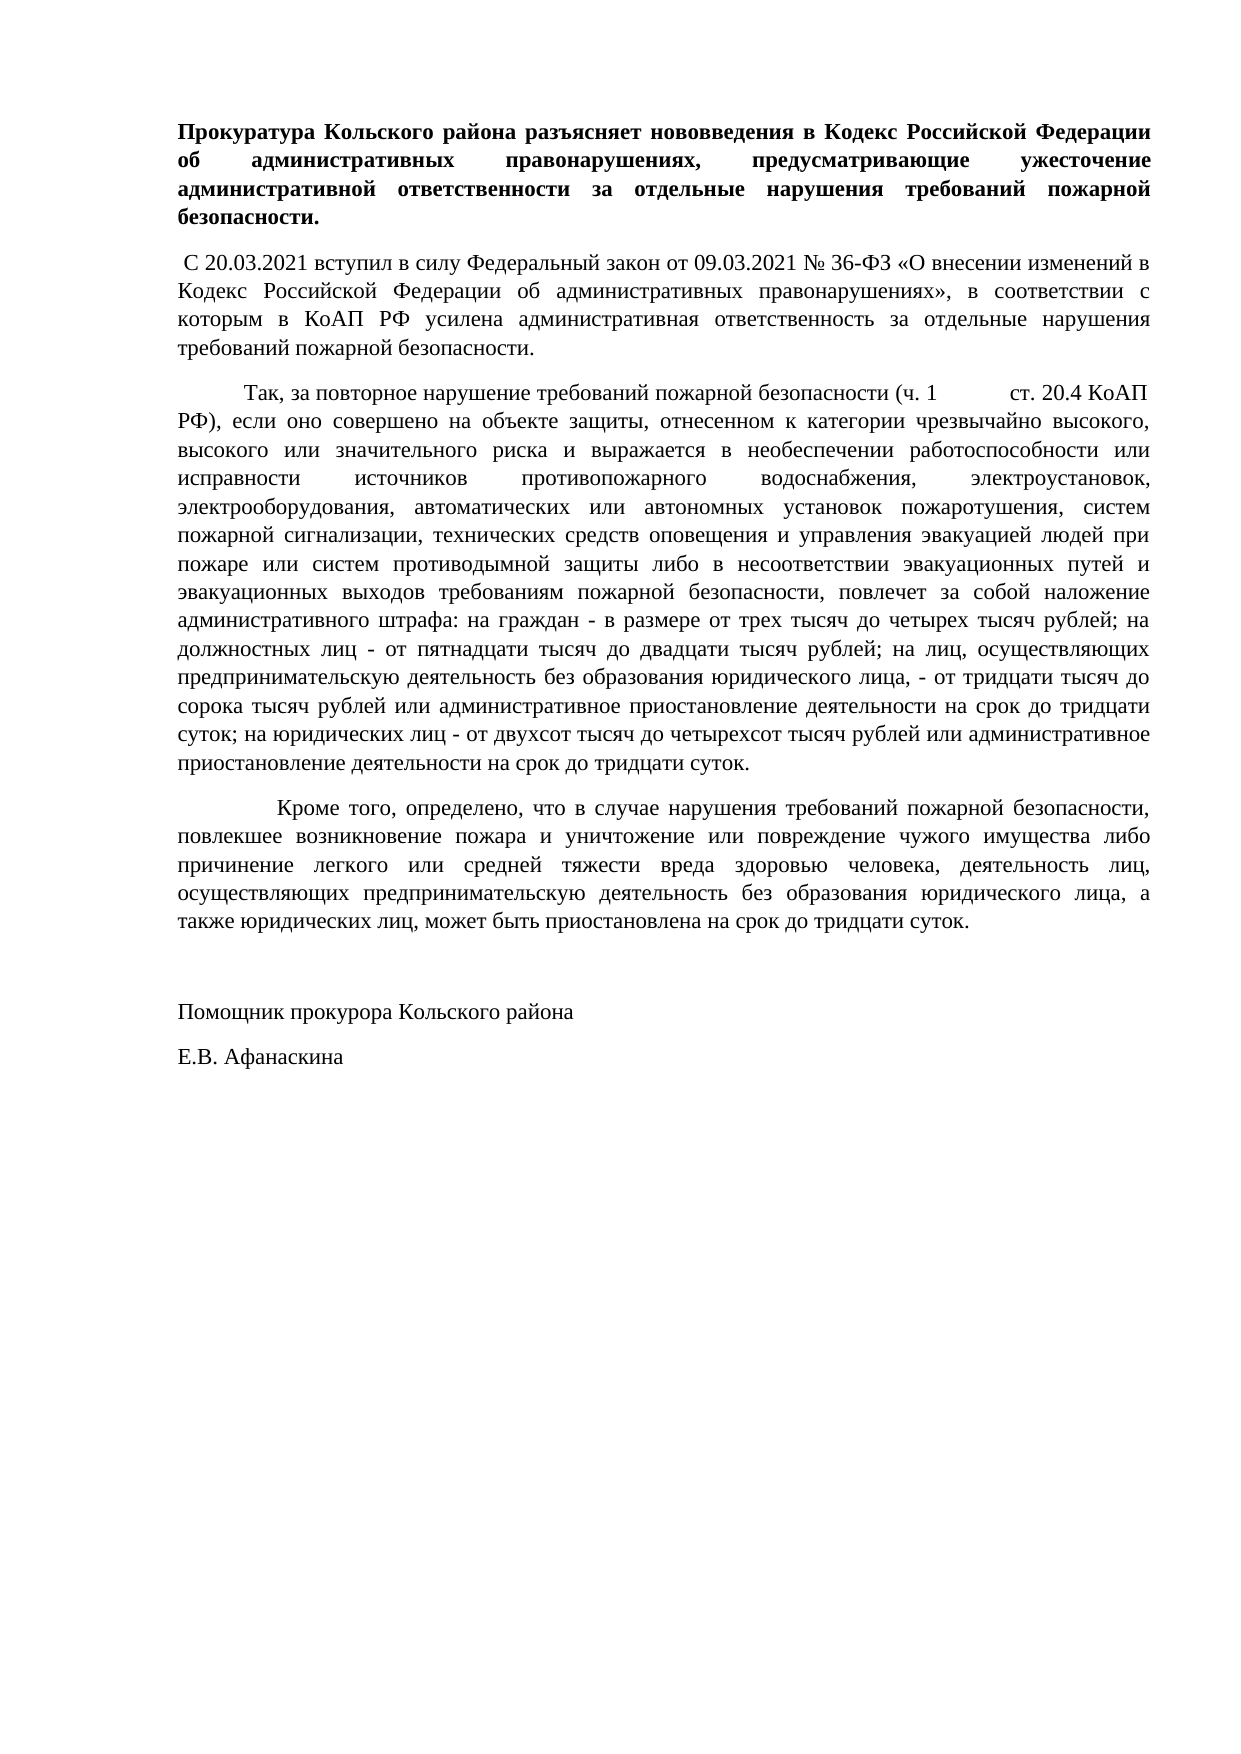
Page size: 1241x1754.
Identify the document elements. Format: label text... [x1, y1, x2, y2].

text Прокуратура Кольского района разъясняет нововведения в Кодекс Российской Федерации об административных правонарушениях, предусматривающие ужесточение административной ответственности за отдельные нарушения требований пожарной безопасности. [177, 118, 1152, 230]
text С 20.03.2021 вступил в силу Федеральный закон от 09.03.2021 № 36-ФЗ «О внесении изменений в Кодекс Российской Федерации об административных правонарушениях», в соответствии с которым в КоАП РФ усилена административная ответственность за отдельные нарушения требований пожарной безопасности. [177, 248, 1152, 360]
text Так, за повторное нарушение требований пожарной безопасности (ч. 1 ст. 20.4 КоАП РФ), если оно совершено на объекте защиты, отнесенном к категории чрезвычайно высокого, высокого или значительного риска и выражается в необеспечении работоспособности или исправности источников противопожарного водоснабжения, электроустановок, электрооборудования, автоматических или автономных установок пожаротушения, систем пожарной сигнализации, технических средств оповещения и управления эвакуацией людей при пожаре или систем противодымной защиты либо в несоответствии эвакуационных путей и эвакуационных выходов требованиям пожарной безопасности, повлечет за собой наложение административного штрафа: на граждан - в размере от трех тысяч до четырех тысяч рублей; на должностных лиц - от пятнадцати тысяч до двадцати тысяч рублей; на лиц, осуществляющих предпринимательскую деятельность без образования юридического лица, - от тридцати тысяч до сорока тысяч рублей или административное приостановление деятельности на срок до тридцати суток; на юридических лиц - от двухсот тысяч до четырехсот тысяч рублей или административное приостановление деятельности на срок до тридцати суток. [177, 379, 1152, 775]
text Помощник прокурора Кольского района [177, 998, 1152, 1024]
text Е.В. Афанаскина [177, 1043, 1152, 1069]
text Кроме того, определено, что в случае нарушения требований пожарной безопасности, повлекшее возникновение пожара и уничтожение или повреждение чужого имущества либо причинение легкого или средней тяжести вреда здоровью человека, деятельность лиц, осуществляющих предпринимательскую деятельность без образования юридического лица, а также юридических лиц, может быть приостановлена на срок до тридцати суток. [177, 794, 1152, 934]
